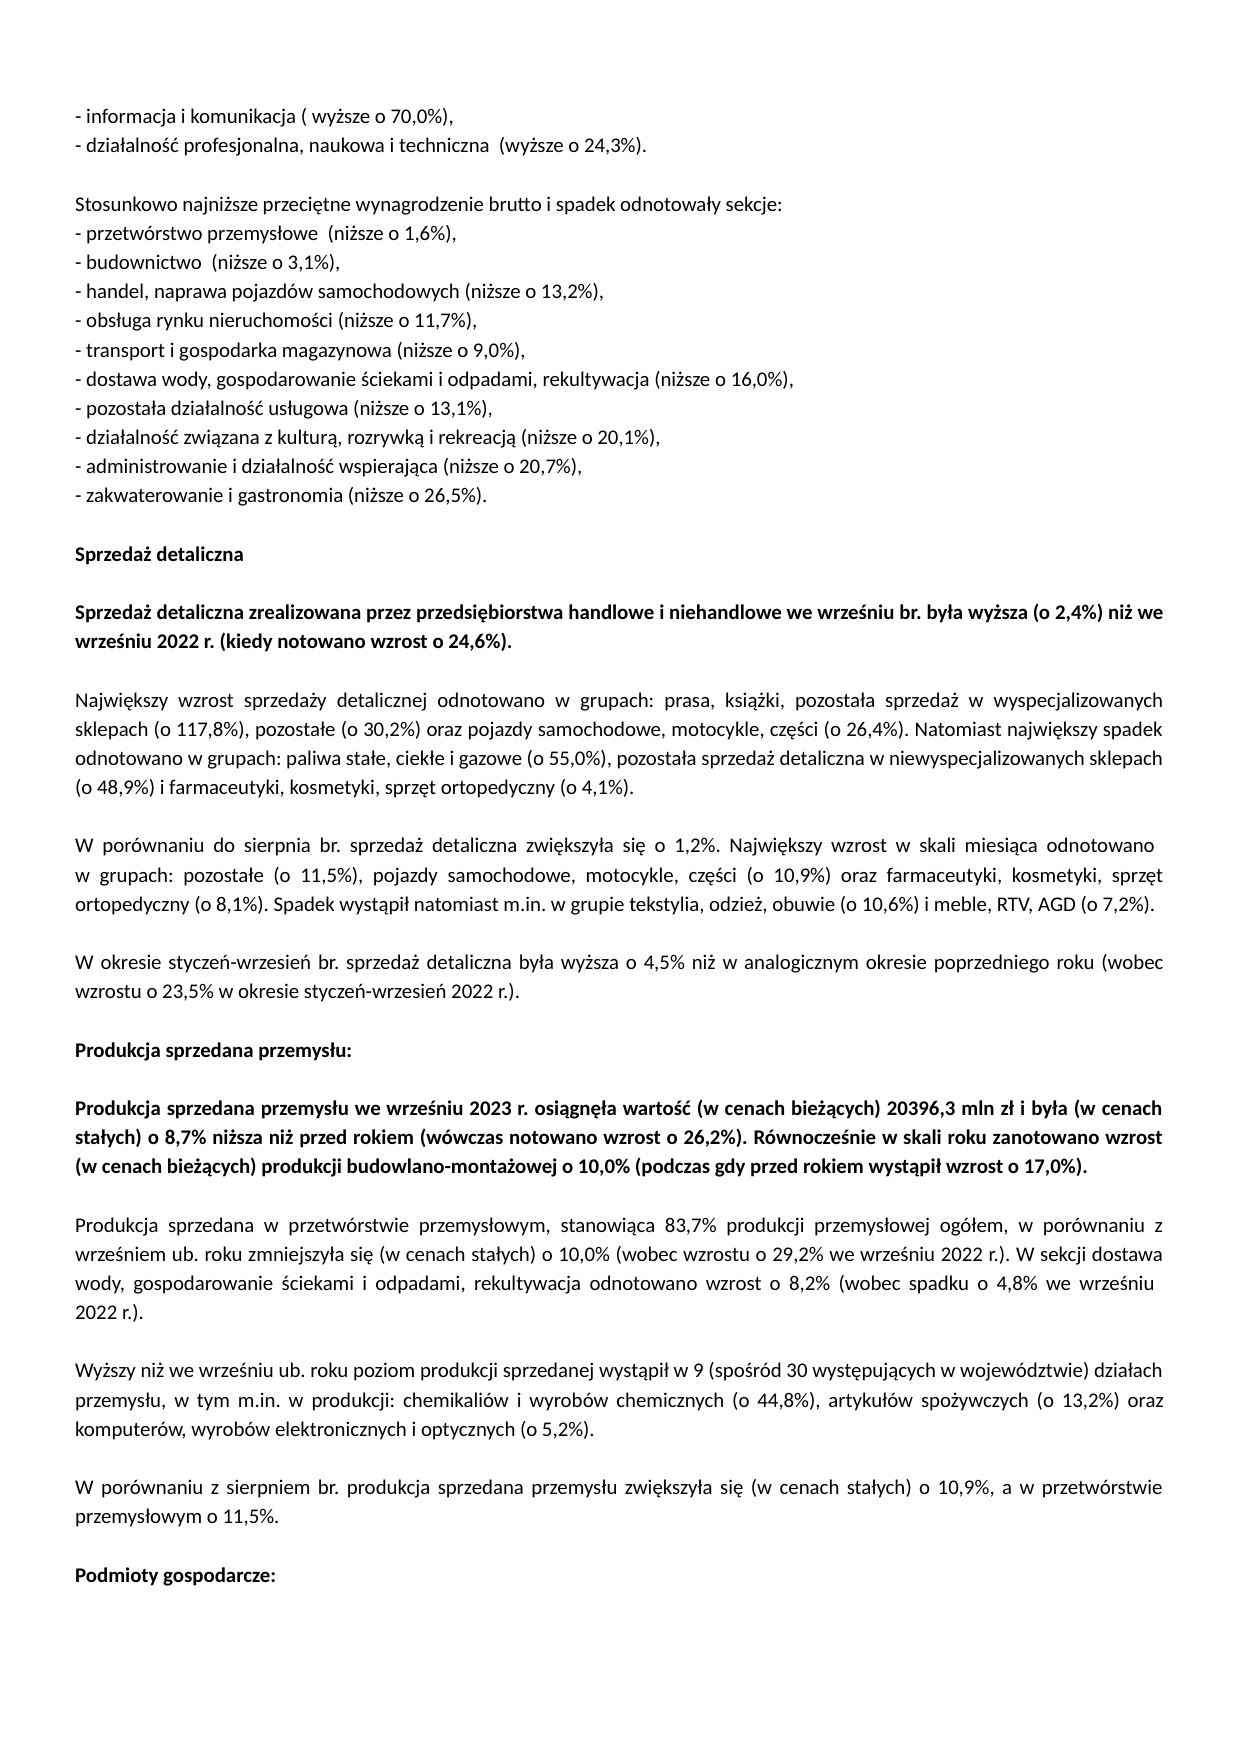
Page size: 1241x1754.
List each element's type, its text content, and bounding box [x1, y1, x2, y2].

text W okresie styczeń-wrzesień br. sprzedaż detaliczna była wyższa o 4,5% niż w analogicznym okresie poprzedniego roku (wobec wzrostu o 23,5% w okresie styczeń-wrzesień 2022 r.). [75, 949, 1165, 1004]
text Produkcja sprzedana przemysłu we wrześniu 2023 r. osiągnęła wartość (w cenach bieżących) 20396,3 mln zł i była (w cenach stałych) o 8,7% niższa niż przed rokiem (wówczas notowano wzrost o 26,2%). Równocześnie w skali roku zanotowano wzrost (w cenach bieżących) produkcji budowlano-montażowej o 10,0% (podczas gdy przed rokiem wystąpił wzrost o 17,0%). [75, 1095, 1165, 1179]
text W porównaniu do sierpnia br. sprzedaż detaliczna zwiększyła się o 1,2%. Największy wzrost w skali miesiąca odnotowano w grupach: pozostałe (o 11,5%), pojazdy samochodowe, motocykle, części (o 10,9%) oraz farmaceutyki, kosmetyki, sprzęt ortopedyczny (o 8,1%). Spadek wystąpił natomiast m.in. w grupie tekstylia, odzież, obuwie (o 10,6%) i meble, RTV, AGD (o 7,2%). [75, 833, 1165, 916]
text - obsługa rynku nieruchomości (niższe o 11,7%), [75, 308, 1165, 333]
text W porównaniu z sierpniem br. produkcja sprzedana przemysłu zwiększyła się (w cenach stałych) o 10,9%, a w przetwórstwie przemysłowym o 11,5%. [75, 1474, 1165, 1529]
text - transport i gospodarka magazynowa (niższe o 9,0%), [75, 337, 1165, 362]
text Sprzedaż detaliczna [75, 541, 1165, 566]
text - przetwórstwo przemysłowe (niższe o 1,6%), [75, 220, 1165, 246]
text Stosunkowo najniższe przeciętne wynagrodzenie brutto i spadek odnotowały sekcje: [75, 191, 1165, 216]
text Produkcja sprzedana przemysłu: [75, 1037, 1165, 1062]
text Podmioty gospodarcze: [75, 1562, 1165, 1587]
text - zakwaterowanie i gastronomia (niższe o 26,5%). [75, 483, 1165, 508]
text - pozostała działalność usługowa (niższe o 13,1%), [75, 395, 1165, 421]
text Największy wzrost sprzedaży detalicznej odnotowano w grupach: prasa, książki, pozostała sprzedaż w wyspecjalizowanych sklepach (o 117,8%), pozostałe (o 30,2%) oraz pojazdy samochodowe, motocykle, części (o 26,4%). Natomiast największy spadek odnotowano w grupach: paliwa stałe, ciekłe i gazowe (o 55,0%), pozostała sprzedaż detaliczna w niewyspecjalizowanych sklepach (o 48,9%) i farmaceutyki, kosmetyki, sprzęt ortopedyczny (o 4,1%). [75, 687, 1165, 800]
text Produkcja sprzedana w przetwórstwie przemysłowym, stanowiąca 83,7% produkcji przemysłowej ogółem, w porównaniu z wrześniem ub. roku zmniejszyła się (w cenach stałych) o 10,0% (wobec wzrostu o 29,2% we wrześniu 2022 r.). W sekcji dostawa wody, gospodarowanie ściekami i odpadami, rekultywacja odnotowano wzrost o 8,2% (wobec spadku o 4,8% we wrześniu 2022 r.). [75, 1212, 1165, 1325]
text Wyższy niż we wrześniu ub. roku poziom produkcji sprzedanej wystąpił w 9 (spośród 30 występujących w województwie) działach przemysłu, w tym m.in. w produkcji: chemikaliów i wyrobów chemicznych (o 44,8%), artykułów spożywczych (o 13,2%) oraz komputerów, wyrobów elektronicznych i optycznych (o 5,2%). [75, 1358, 1165, 1441]
text - handel, naprawa pojazdów samochodowych (niższe o 13,2%), [75, 278, 1165, 304]
text Sprzedaż detaliczna zrealizowana przez przedsiębiorstwa handlowe i niehandlowe we wrześniu br. była wyższa (o 2,4%) niż we wrześniu 2022 r. (kiedy notowano wzrost o 24,6%). [75, 599, 1165, 654]
text - działalność związana z kulturą, rozrywką i rekreacją (niższe o 20,1%), [75, 424, 1165, 450]
text - administrowanie i działalność wspierająca (niższe o 20,7%), [75, 453, 1165, 479]
text - działalność profesjonalna, naukowa i techniczna (wyższe o 24,3%). [75, 133, 1165, 158]
text - budownictwo (niższe o 3,1%), [75, 249, 1165, 275]
text - dostawa wody, gospodarowanie ściekami i odpadami, rekultywacja (niższe o 16,0%), [75, 366, 1165, 391]
text - informacja i komunikacja ( wyższe o 70,0%), [75, 103, 1165, 129]
